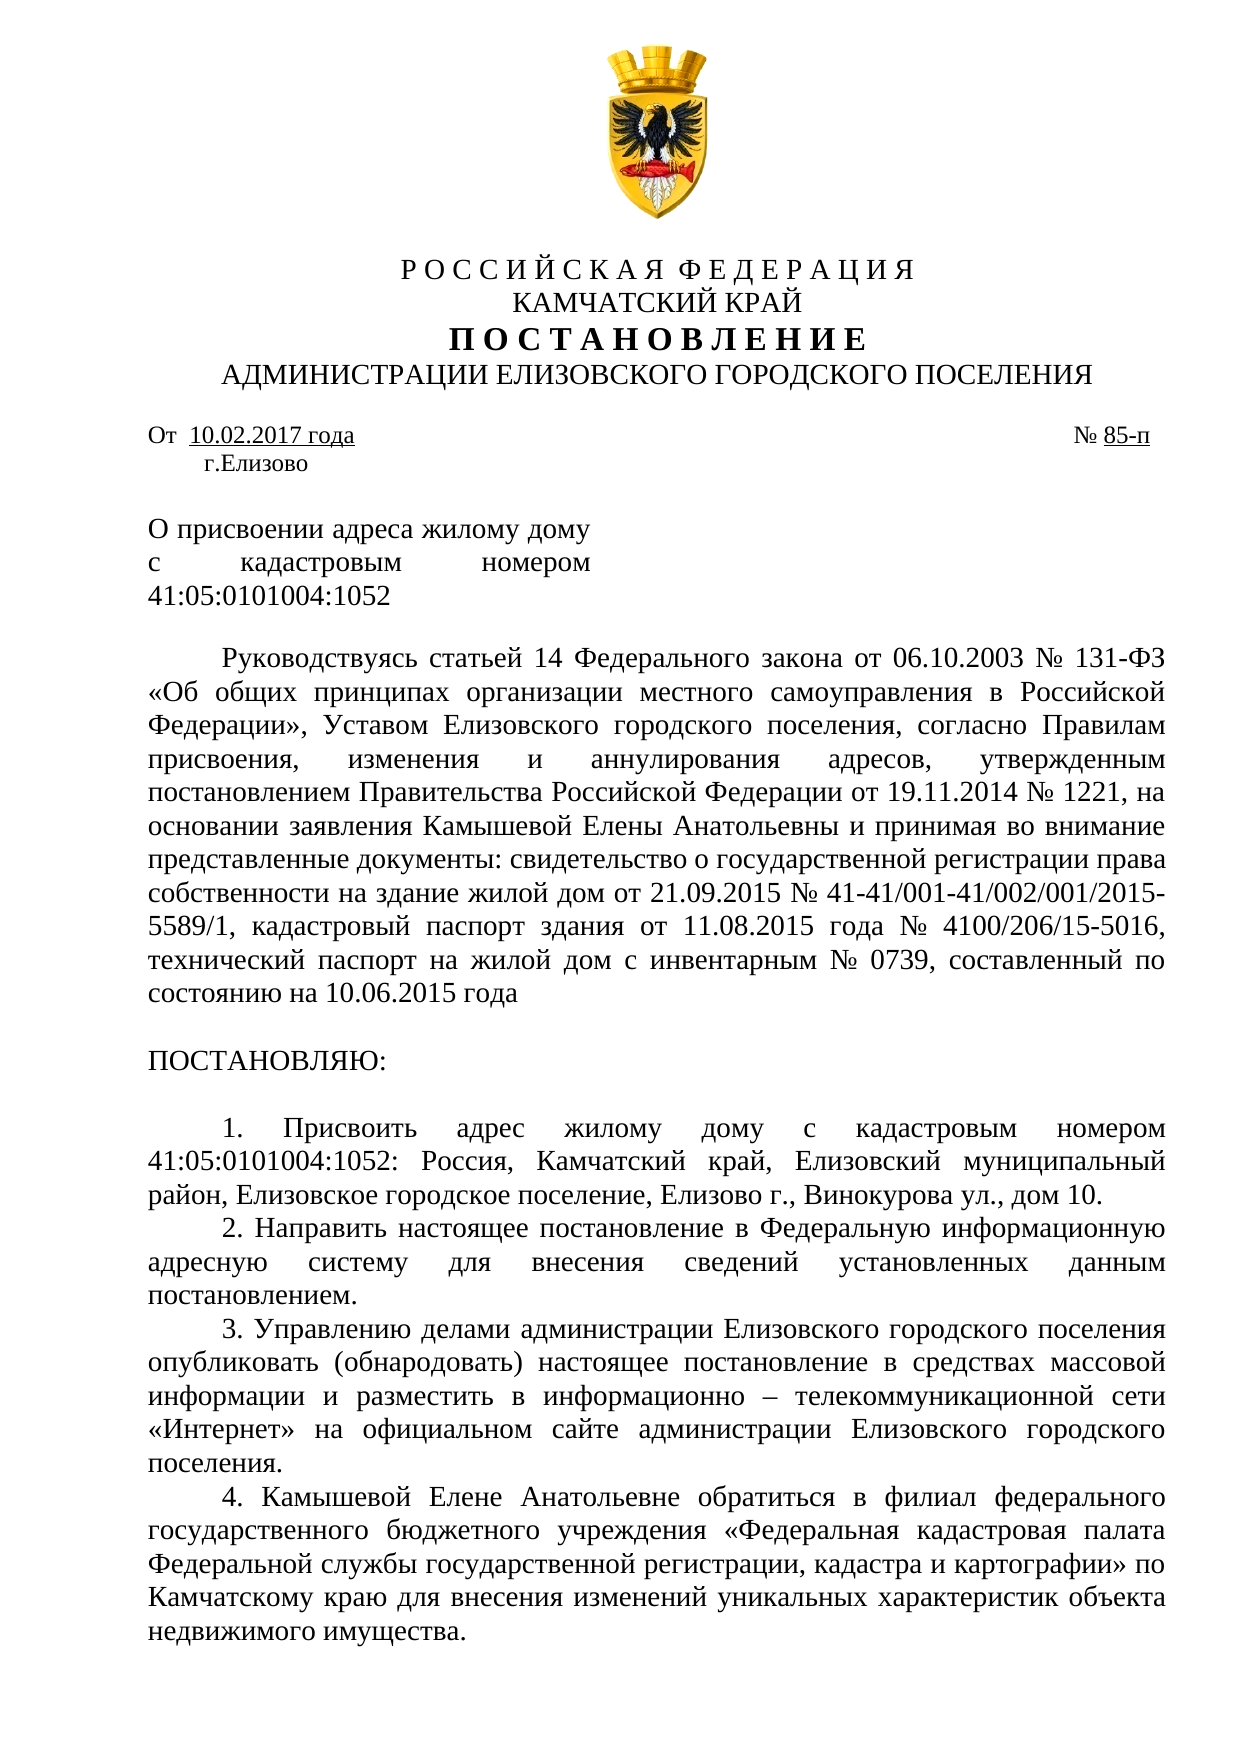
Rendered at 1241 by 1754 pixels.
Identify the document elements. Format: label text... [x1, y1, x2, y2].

text АДМИНИСТРАЦИИ ЕЛИЗОВСКОГО ГОРОДСКОГО ПОСЕЛЕНИЯ [148, 357, 1167, 391]
text От 10.02.2017 года № 85-п [148, 420, 1167, 448]
text 3. Управлению делами администрации Елизовского городского поселения опубликовать (обнародовать) настоящее постановление в средствах массовой информации и разместить в информационно – телекоммуникационной сети «Интернет» на официальном сайте администрации Елизовского городского поселения. [148, 1311, 1167, 1479]
text ПОСТАНОВЛЯЮ: [148, 1043, 1167, 1076]
text П О С Т А Н О В Л Е Н И Е [148, 319, 1167, 357]
text О присвоении адреса жилому дому с кадастровым номером 41:05:0101004:1052 [148, 511, 591, 611]
text г.Елизово [148, 448, 1167, 477]
text 1. Присвоить адрес жилому дому с кадастровым номером 41:05:0101004:1052: Россия, Камчатский край, Елизовский муниципальный район, Елизовское городское поселение, Елизово г., Винокурова ул., дом 10. [148, 1110, 1167, 1210]
text 4. Камышевой Елене Анатольевне обратиться в филиал федерального государственного бюджетного учреждения «Федеральная кадастровая палата Федеральной службы государственной регистрации, кадастра и картографии» по Камчатскому краю для внесения изменений уникальных характеристик объекта недвижимого имущества. [148, 1479, 1167, 1646]
text КАМЧАТСКИЙ КРАЙ [148, 286, 1167, 319]
picture [590, 44, 724, 221]
text Р О С С И Й С К А Я Ф Е Д Е Р А Ц И Я [148, 252, 1167, 286]
text Руководствуясь статьей 14 Федерального закона от 06.10.2003 № 131-ФЗ «Об общих принципах организации местного самоуправления в Российской Федерации», Уставом Елизовского городского поселения, согласно Правилам присвоения, изменения и аннулирования адресов, утвержденным постановлением Правительства Российской Федерации от 19.11.2014 № 1221, на основании заявления Камышевой Елены Анатольевны и принимая во внимание представленные документы: свидетельство о государственной регистрации права собственности на здание жилой дом от 21.09.2015 № 41-41/001-41/002/001/2015-5589/1, кадастровый паспорт здания от 11.08.2015 года № 4100/206/15-5016, технический паспорт на жилой дом с инвентарным № 0739, составленный по состоянию на 10.06.2015 года [148, 640, 1167, 1009]
text 2. Направить настоящее постановление в Федеральную информационную адресную систему для внесения сведений установленных данным постановлением. [148, 1210, 1167, 1311]
